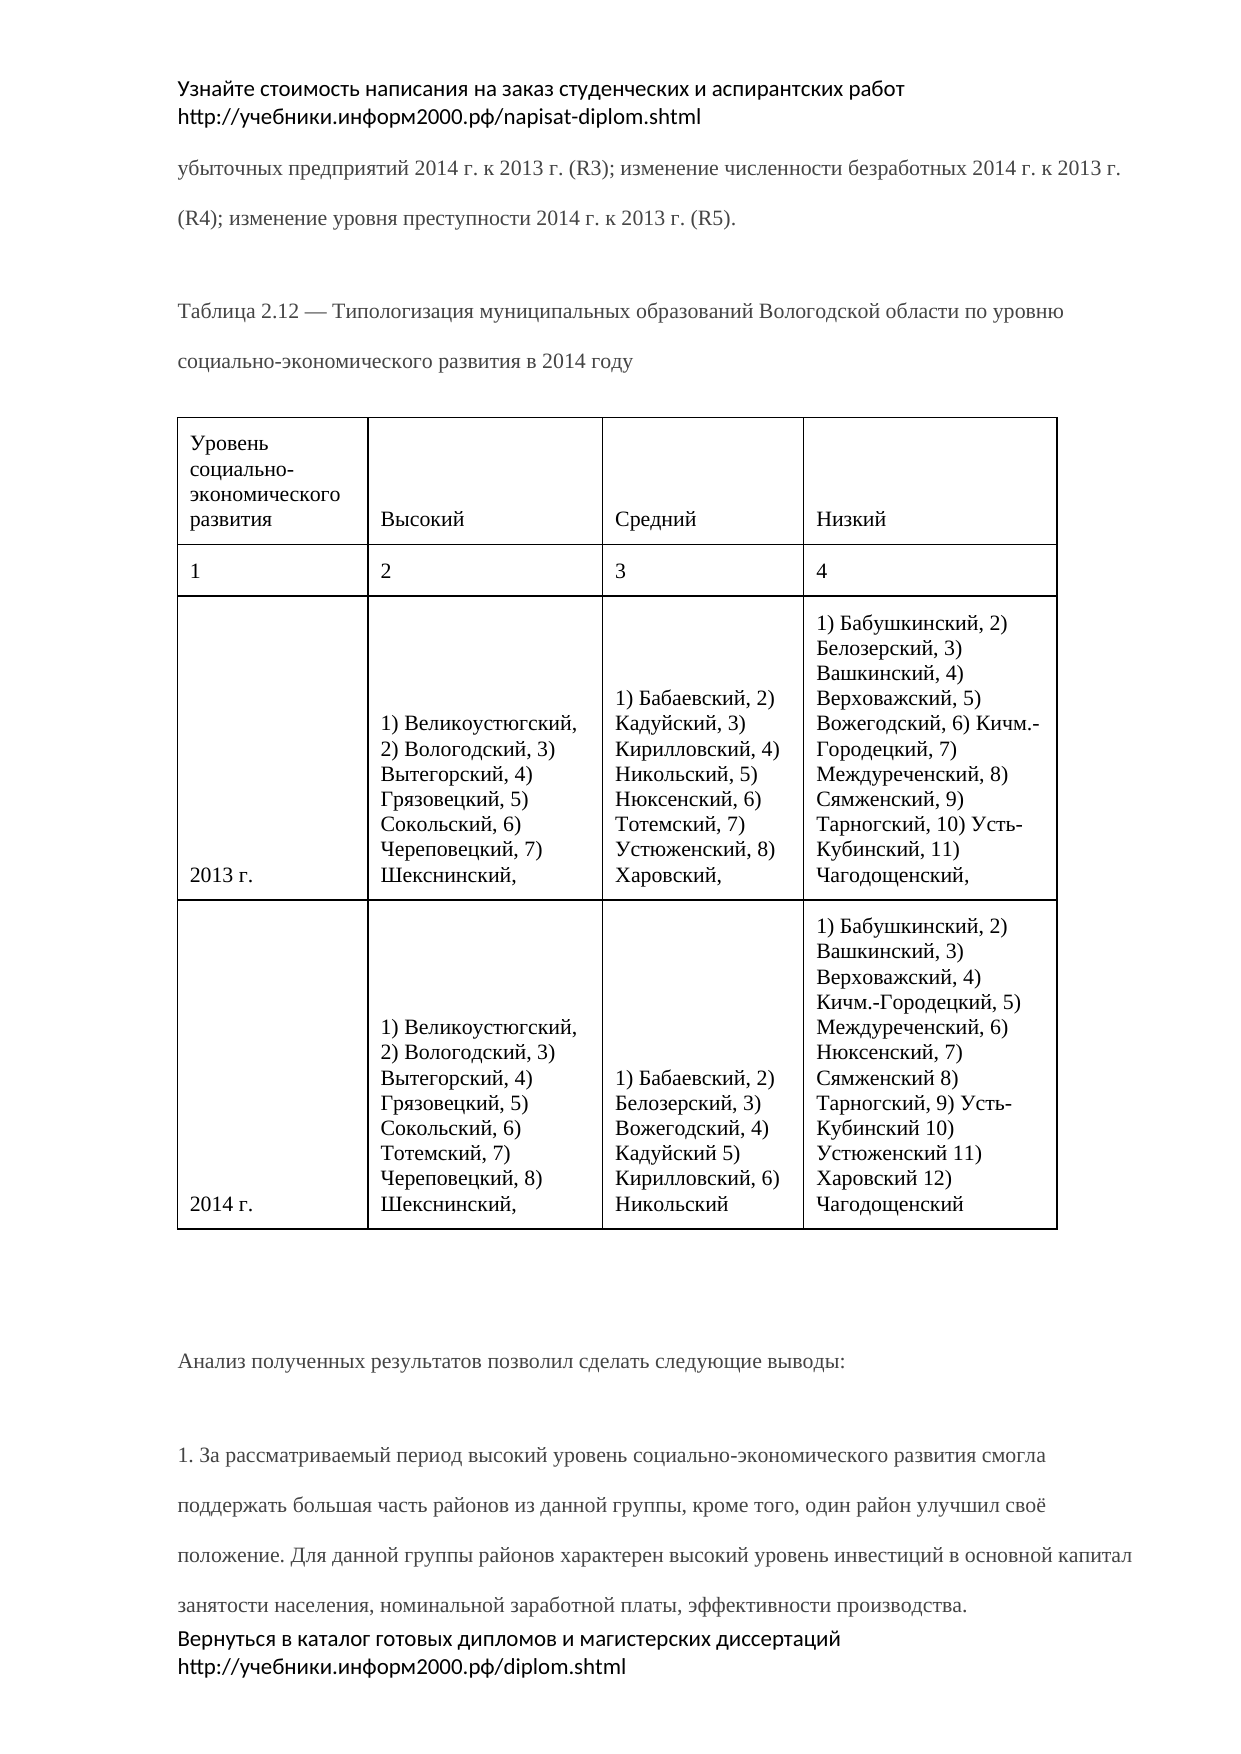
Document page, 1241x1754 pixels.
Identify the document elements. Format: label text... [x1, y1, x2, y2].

table_header Средний [603, 418, 803, 544]
table_cell 1 [178, 545, 367, 595]
table_cell 2013 г. [178, 597, 367, 899]
table_cell 3 [603, 545, 803, 595]
text 1. За рассматриваемый период высокий уровень социально-экономического развития смогла поддержать большая часть районов из данной группы, кроме того, один район улучшил своё положение. Для данной группы районов характерен высокий уровень инвестиций в основной капитал занятости населения, номинальной заработной платы, эффективности производства. [177, 1417, 1152, 1617]
text Анализ полученных результатов позволил сделать следующие выводы: [177, 1324, 1152, 1374]
table_header Низкий [804, 418, 1056, 544]
table_cell 1) Великоустюгский, 2) Вологодский, 3) Вытегорский, 4) Грязовецкий, 5) Сокольский, 6) Череповецкий, 7) Шекснинский, [369, 597, 602, 899]
table_cell 1) Бабаевский, 2) Кадуйский, 3) Кирилловский, 4) Никольский, 5) Нюксенский, 6) Тотемский, 7) Устюженский, 8) Харовский, [603, 597, 803, 899]
table_cell 1) Великоустюгский, 2) Вологодский, 3) Вытегорский, 4) Грязовецкий, 5) Сокольский, 6) Тотемский, 7) Череповецкий, 8) Шекснинский, [369, 901, 602, 1228]
table_cell 4 [804, 545, 1056, 595]
table_cell 1) Бабаевский, 2) Белозерский, 3) Вожегодский, 4) Кадуйский 5) Кирилловский, 6) Никольский [603, 901, 803, 1228]
table_cell 2 [369, 545, 602, 595]
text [177, 130, 1152, 230]
table_cell 1) Бабушкинский, 2) Вашкинский, 3) Верховажский, 4) Кичм.-Городецкий, 5) Междуреченский, 6) Нюксенский, 7) Сямженский 8) Тарногский, 9) Усть-Кубинский 10) Устюженский 11) Харовский 12) Чагодощенский [804, 901, 1056, 1228]
text Таблица 2.12 — Типологизация муниципальных образований Вологодской области по уровню социально-экономического развития в 2014 году [177, 273, 1152, 373]
table_header Уровень социально-экономического развития [178, 418, 367, 544]
table_cell 2014 г. [178, 901, 367, 1228]
table_header Высокий [369, 418, 602, 544]
table_cell 1) Бабушкинский, 2) Белозерский, 3) Вашкинский, 4) Верховажский, 5) Вожегодский, 6) Кичм.-Городецкий, 7) Междуреченский, 8) Сямженский, 9) Тарногский, 10) Усть-Кубинский, 11) Чагодощенский, [804, 597, 1056, 899]
